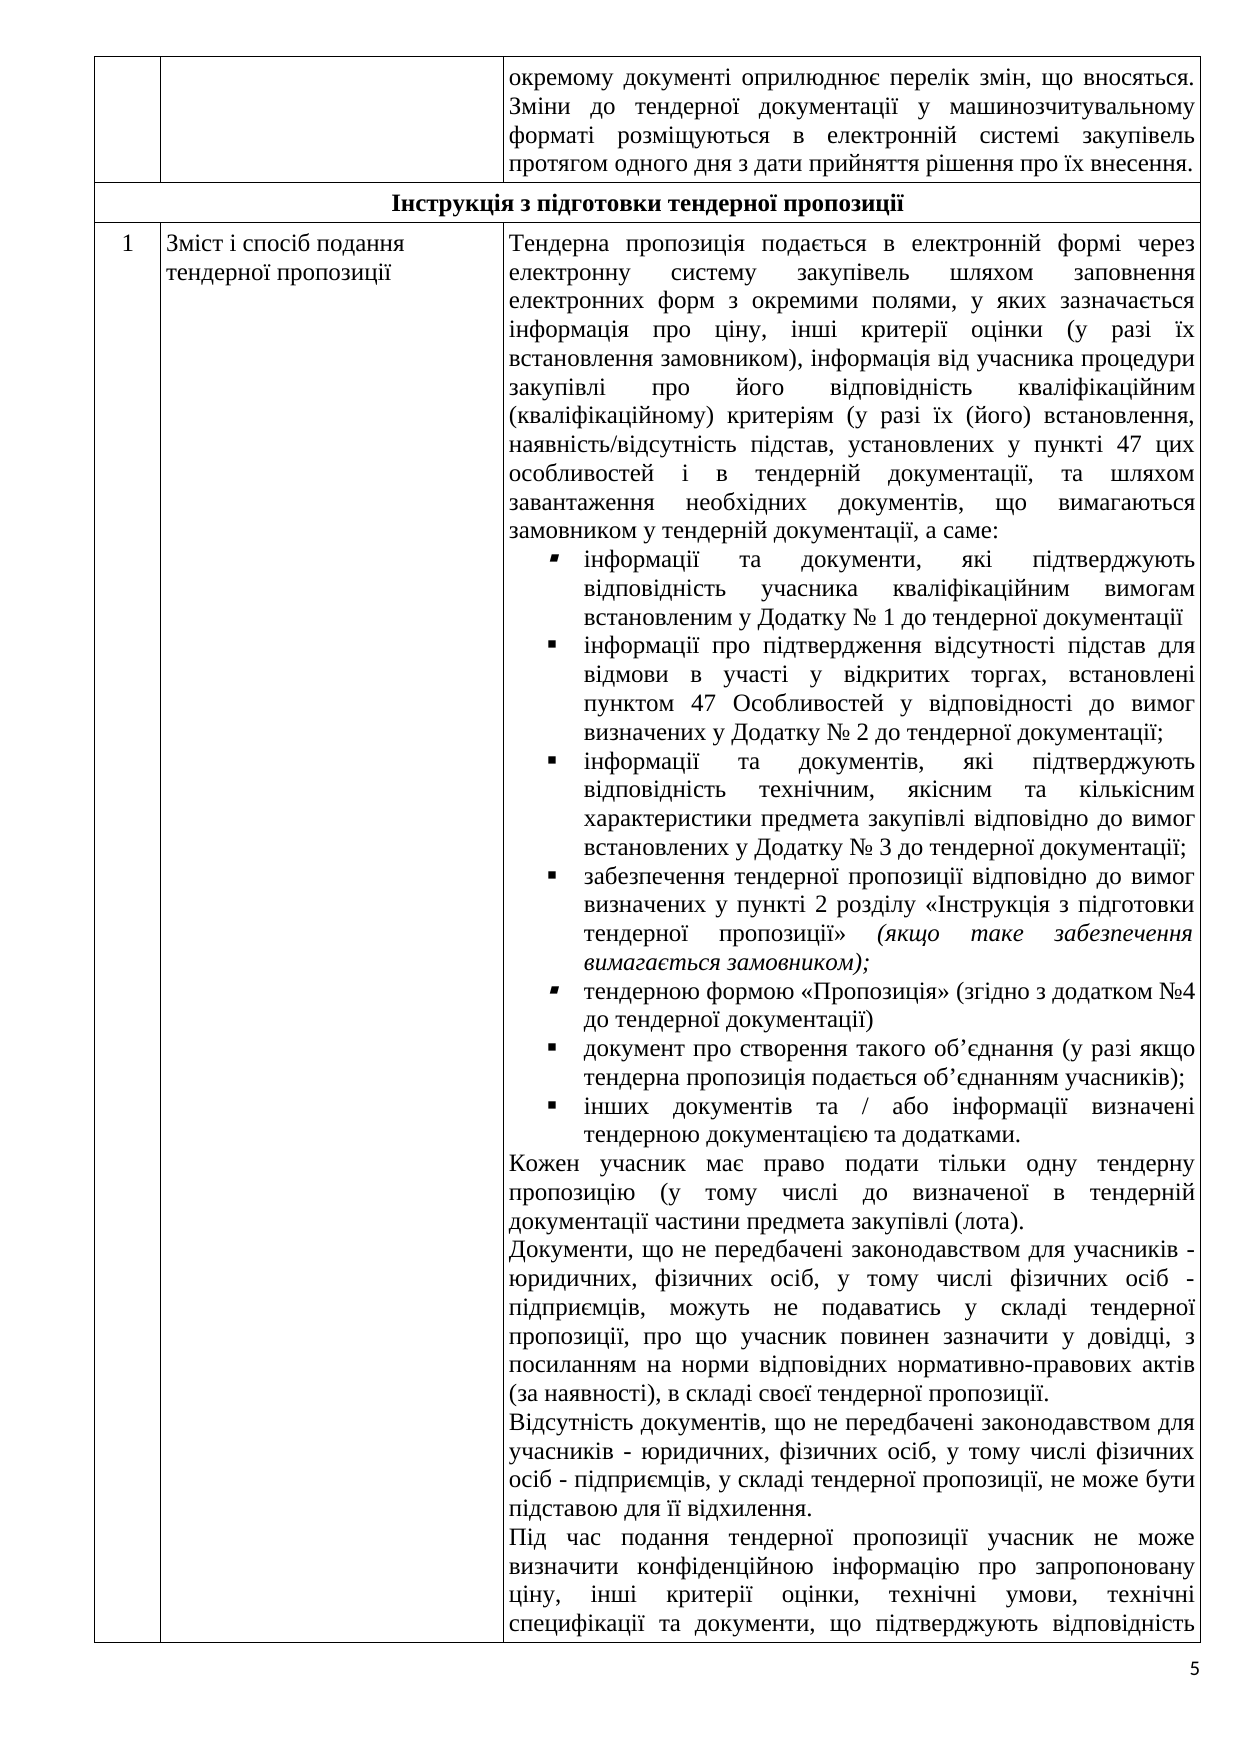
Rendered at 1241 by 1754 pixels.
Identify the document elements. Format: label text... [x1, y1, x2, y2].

table_cell Інструкція з підготовки тендерної пропозиції [95, 183, 1200, 222]
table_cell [504, 223, 1200, 1642]
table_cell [161, 57, 503, 182]
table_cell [161, 223, 503, 1642]
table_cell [504, 57, 1200, 182]
table_cell 1 [95, 223, 160, 1642]
table_cell 2 [95, 57, 160, 182]
